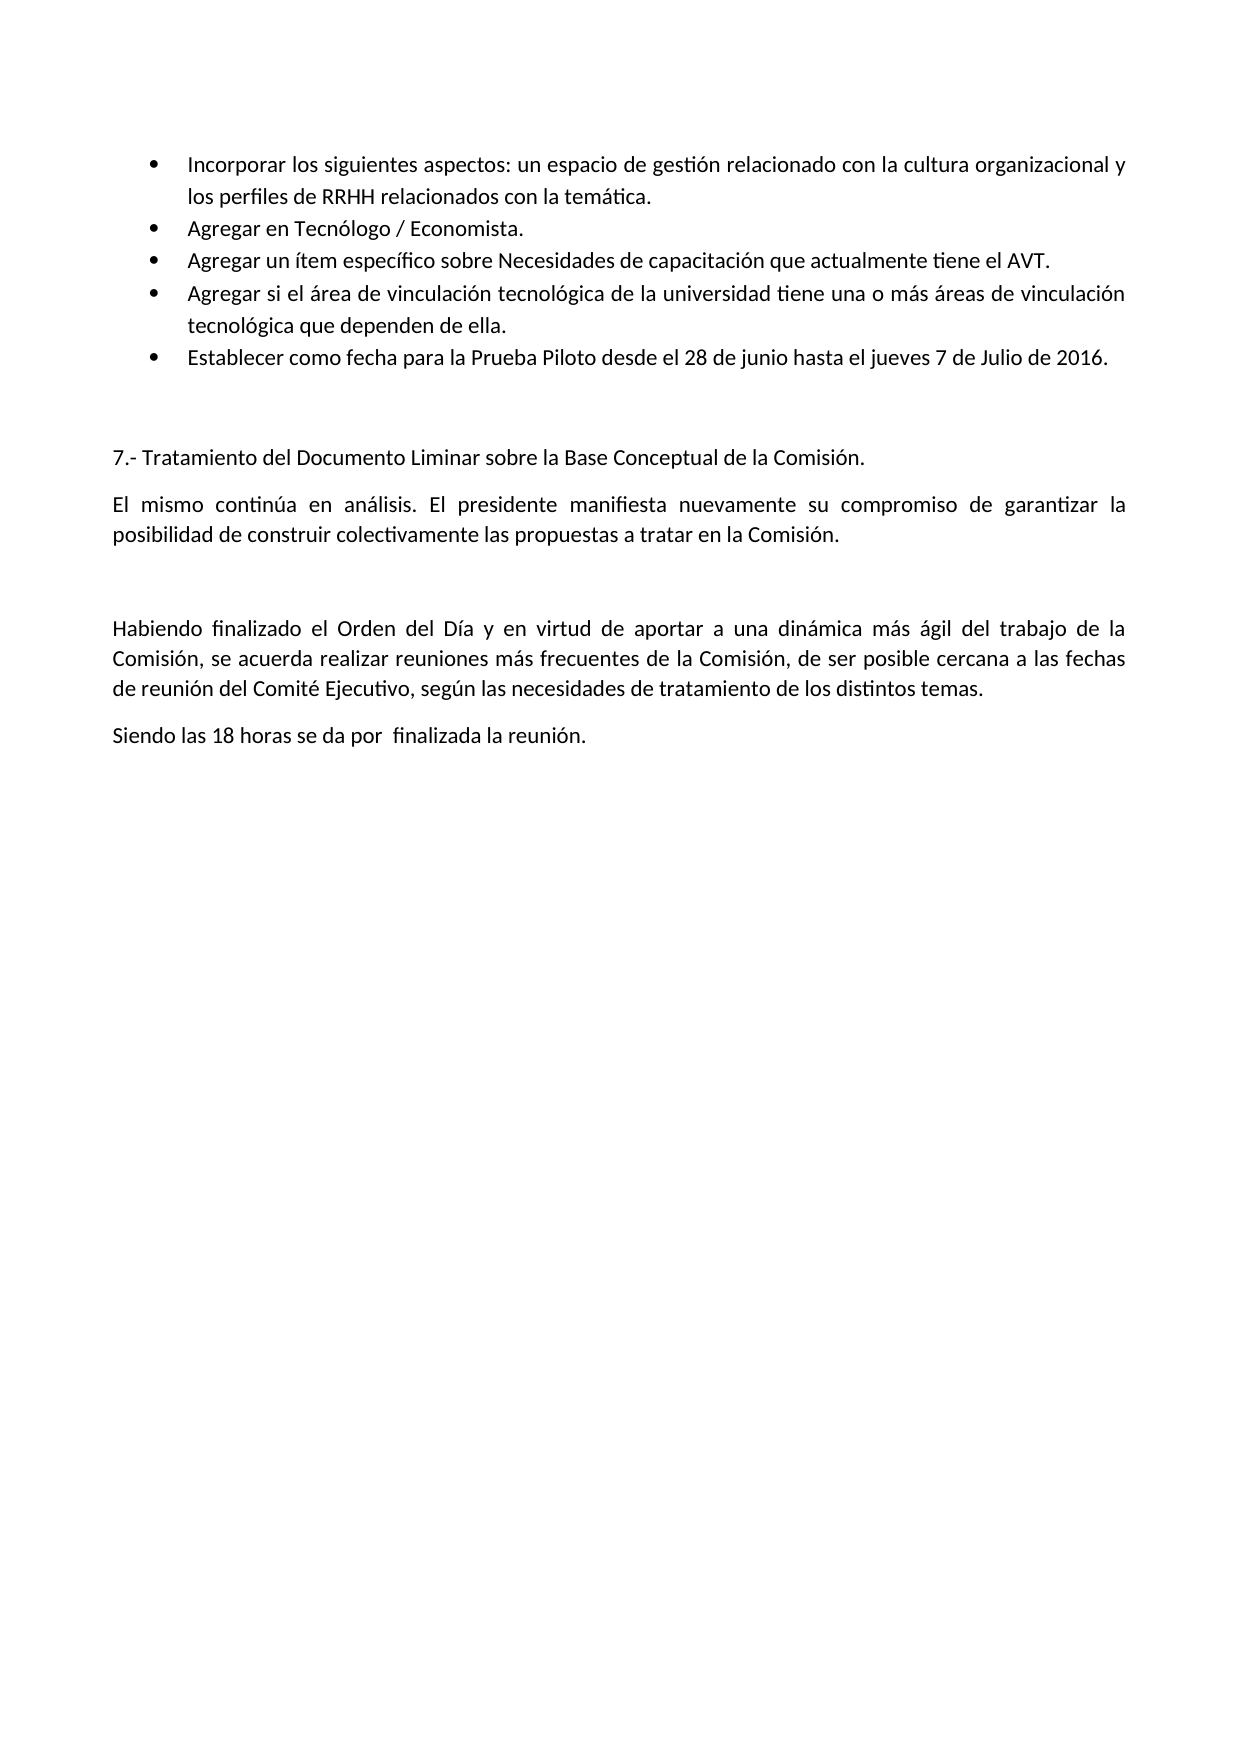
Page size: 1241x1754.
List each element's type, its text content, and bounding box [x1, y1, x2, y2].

list Agregar en Tecnólogo / Economista. [150, 214, 1128, 242]
list Agregar un ítem específico sobre Necesidades de capacitación que actualmente tiene el AVT. [150, 247, 1128, 274]
list Incorporar los siguientes aspectos: un espacio de gestión relacionado con la cultura organizacional y los perfiles de RRHH relacionados con la temática. [150, 150, 1128, 210]
text Siendo las 18 horas se da por finalizada la reunión. [112, 721, 1128, 749]
text El mismo continúa en análisis. El presidente manifiesta nuevamente su compromiso de garantizar la posibilidad de construir colectivamente las propuestas a tratar en la Comisión. [112, 490, 1128, 548]
text 7.- Tratamiento del Documento Liminar sobre la Base Conceptual de la Comisión. [112, 443, 1128, 471]
list Establecer como fecha para la Prueba Piloto desde el 28 de junio hasta el jueves 7 de Julio de 2016. [150, 343, 1128, 371]
text Habiendo finalizado el Orden del Día y en virtud de aportar a una dinámica más ágil del trabajo de la Comisión, se acuerda realizar reuniones más frecuentes de la Comisión, de ser posible cercana a las fechas de reunión del Comité Ejecutivo, según las necesidades de tratamiento de los distintos temas. [112, 614, 1128, 702]
list Agregar si el área de vinculación tecnológica de la universidad tiene una o más áreas de vinculación tecnológica que dependen de ella. [150, 279, 1128, 339]
